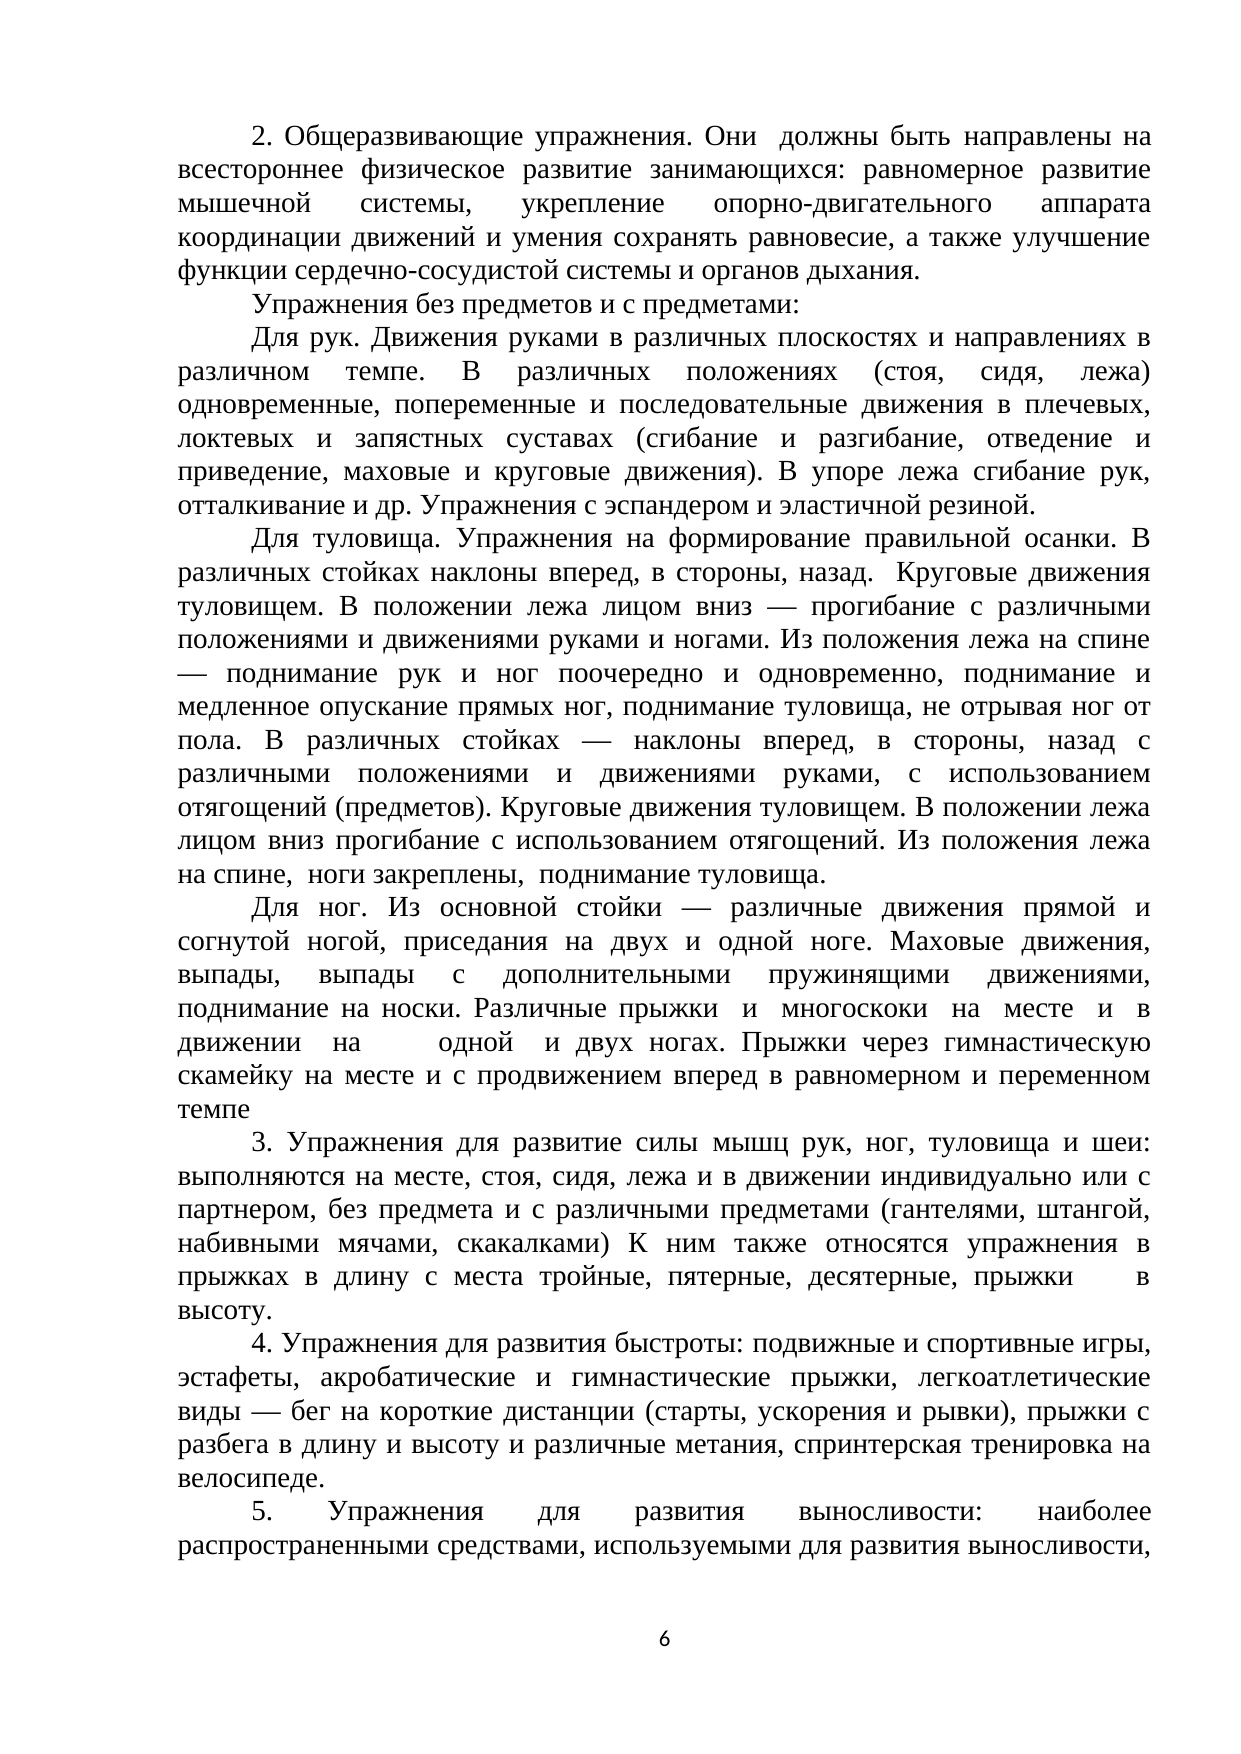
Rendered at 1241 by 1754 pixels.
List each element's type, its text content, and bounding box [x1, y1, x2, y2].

text Для ног. Из основной стойки — различные движения прямой и согнутой ногой, приседания на двух и одной ноге. Маховые движения, выпады, выпады с дополнительными пружинящими движениями, поднимание на носки. Различные прыжки и многоскоки на месте и в движении на одной и двух ногах. Прыжки через гимнастическую скамейку на месте и с продвижением вперед в равномерном и переменном темпе [177, 889, 1152, 1124]
text Упражнения без предметов и с предметами: [177, 286, 1152, 319]
text 4. Упражнения для развития быстроты: подвижные и спортивные игры, эстафеты, акробатические и гимнастические прыжки, легкоатлетические виды — бег на короткие дистанции (старты, ускорения и рывки), прыжки с разбега в длину и высоту и различные метания, спринтерская тренировка на велосипеде. [177, 1326, 1152, 1493]
text 3. Упражнения для развитие силы мышц рук, ног, туловища и шеи: выполняются на месте, стоя, сидя, лежа и в движении индивидуально или с партнером, без предмета и с различными предметами (гантелями, штангой, набивными мячами, скакалками) К ним также относятся упражнения в прыжках в длину с места тройные, пятерные, десятерные, прыжки в высоту. [177, 1124, 1152, 1326]
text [177, 1493, 1152, 1560]
text Для туловища. Упражнения на формирование правильной осанки. В различных стойках наклоны вперед, в стороны, назад. Круговые движения туловищем. В положении лежа лицом вниз — прогибание с различными положениями и движениями руками и ногами. Из положения лежа на спине — поднимание рук и ног поочередно и одновременно, поднимание и медленное опускание прямых ног, поднимание туловища, не отрывая ног от пола. В различных стойках — наклоны вперед, в стороны, назад с различными положениями и движениями руками, с использованием отягощений (предметов). Круговые движения туловищем. В положении лежа лицом вниз прогибание с использованием отягощений. Из положения лежа на спине, ноги закреплены, поднимание туловища. [177, 521, 1152, 889]
text 2. Общеразвивающие упражнения. Они должны быть направлены на всестороннее физическое развитие занимающихся: равномерное развитие мышечной системы, укрепление опорно-двигательного аппарата координации движений и умения сохранять равновесие, а также улучшение функции сердечно-сосудистой системы и органов дыхания. [177, 118, 1152, 286]
text Для рук. Движения руками в различных плоскостях и направлениях в различном темпе. В различных положениях (стоя, сидя, лежа) одновременные, попеременные и последовательные движения в плечевых, локтевых и запястных суставах (сгибание и разгибание, отведение и приведение, маховые и круговые движения). В упоре лежа сгибание рук, отталкивание и др. Упражнения с эспандером и эластичной резиной. [177, 319, 1152, 521]
